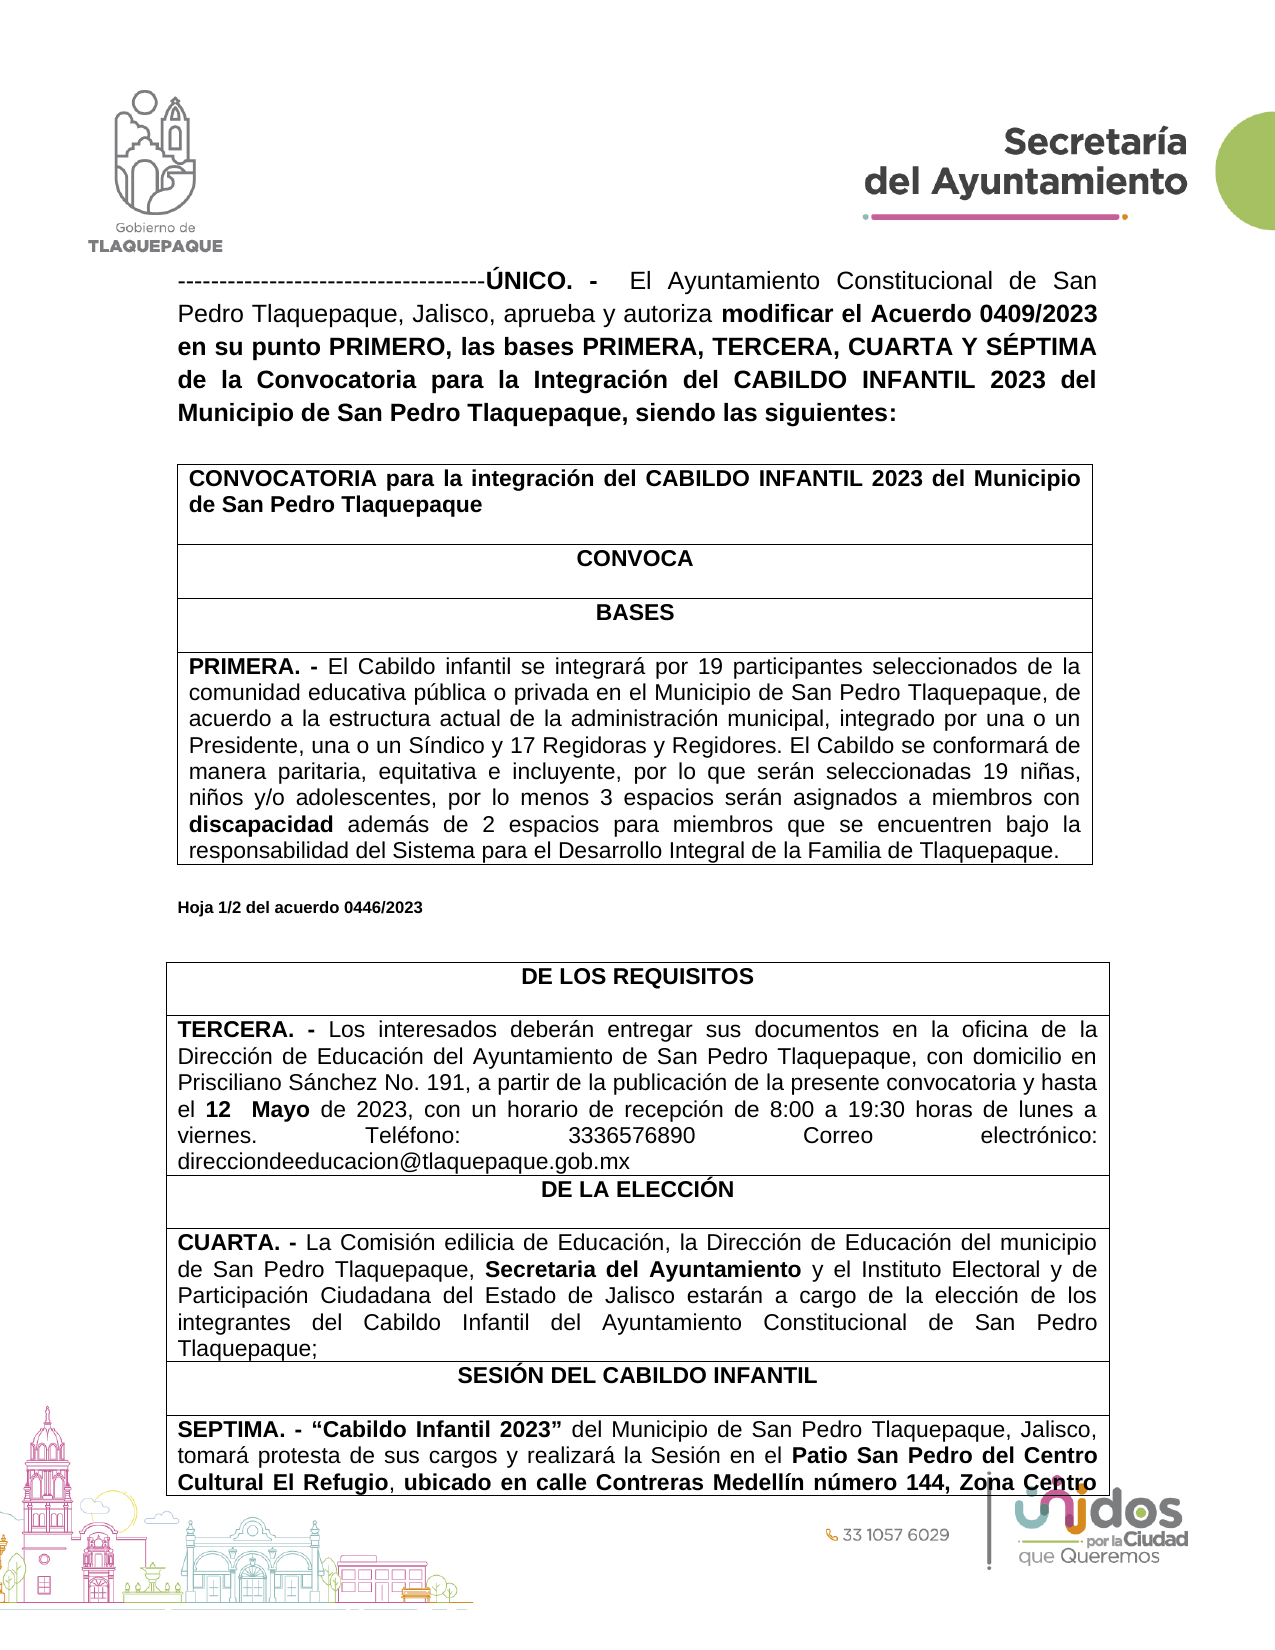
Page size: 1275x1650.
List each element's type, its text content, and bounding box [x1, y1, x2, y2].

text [177, 266, 1098, 427]
table_cell DE LA ELECCIÓN [167, 1176, 1109, 1228]
table_cell BASES [178, 599, 1092, 652]
text Hoja 1/2 del acuerdo 0446/2023 [177, 897, 1098, 917]
table_cell PRIMERA. - El Cabildo infantil se integrará por 19 participantes seleccionados de la comunidad educativa pública o privada en el Municipio de San Pedro Tlaquepaque, de acuerdo a la estructura actual de la administración municipal, integrado por una o un Presidente, una o un Síndico y 17 Regidoras y Regidores. El Cabildo se conformará de manera paritaria, equitativa e incluyente, por lo que serán seleccionadas 19 niñas, niños y/o adolescentes, por lo menos 3 espacios serán asignados a miembros con discapacidad además de 2 espacios para miembros que se encuentren bajo la responsabilidad del Sistema para el Desarrollo Integral de la Familia de Tlaquepaque. [178, 653, 1092, 863]
table_cell TERCERA. - Los interesados deberán entregar sus documentos en la oficina de la Dirección de Educación del Ayuntamiento de San Pedro Tlaquepaque, con domicilio en Prisciliano Sánchez No. 191, a partir de la publicación de la presente convocatoria y hasta el 12 Mayo de 2023, con un horario de recepción de 8:00 a 19:30 horas de lunes a viernes. Teléfono: 3336576890 Correo electrónico: direcciondeeducacion@tlaquepaque.gob.mx [167, 1016, 1109, 1174]
table_cell CUARTA. - La Comisión edilicia de Educación, la Dirección de Educación del municipio de San Pedro Tlaquepaque, Secretaria del Ayuntamiento y el Instituto Electoral y de Participación Ciudadana del Estado de Jalisco estarán a cargo de la elección de los integrantes del Cabildo Infantil del Ayuntamiento Constitucional de San Pedro Tlaquepaque; [167, 1229, 1109, 1361]
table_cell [167, 1416, 1109, 1495]
table_header CONVOCATORIA para la integración del CABILDO INFANTIL 2023 del Municipio de San Pedro Tlaquepaque [178, 465, 1092, 544]
table_cell CONVOCA [178, 545, 1092, 598]
table_cell SESIÓN DEL CABILDO INFANTIL [167, 1362, 1109, 1415]
table_header DE LOS REQUISITOS [167, 963, 1109, 1015]
picture [0, 0, 1275, 1650]
